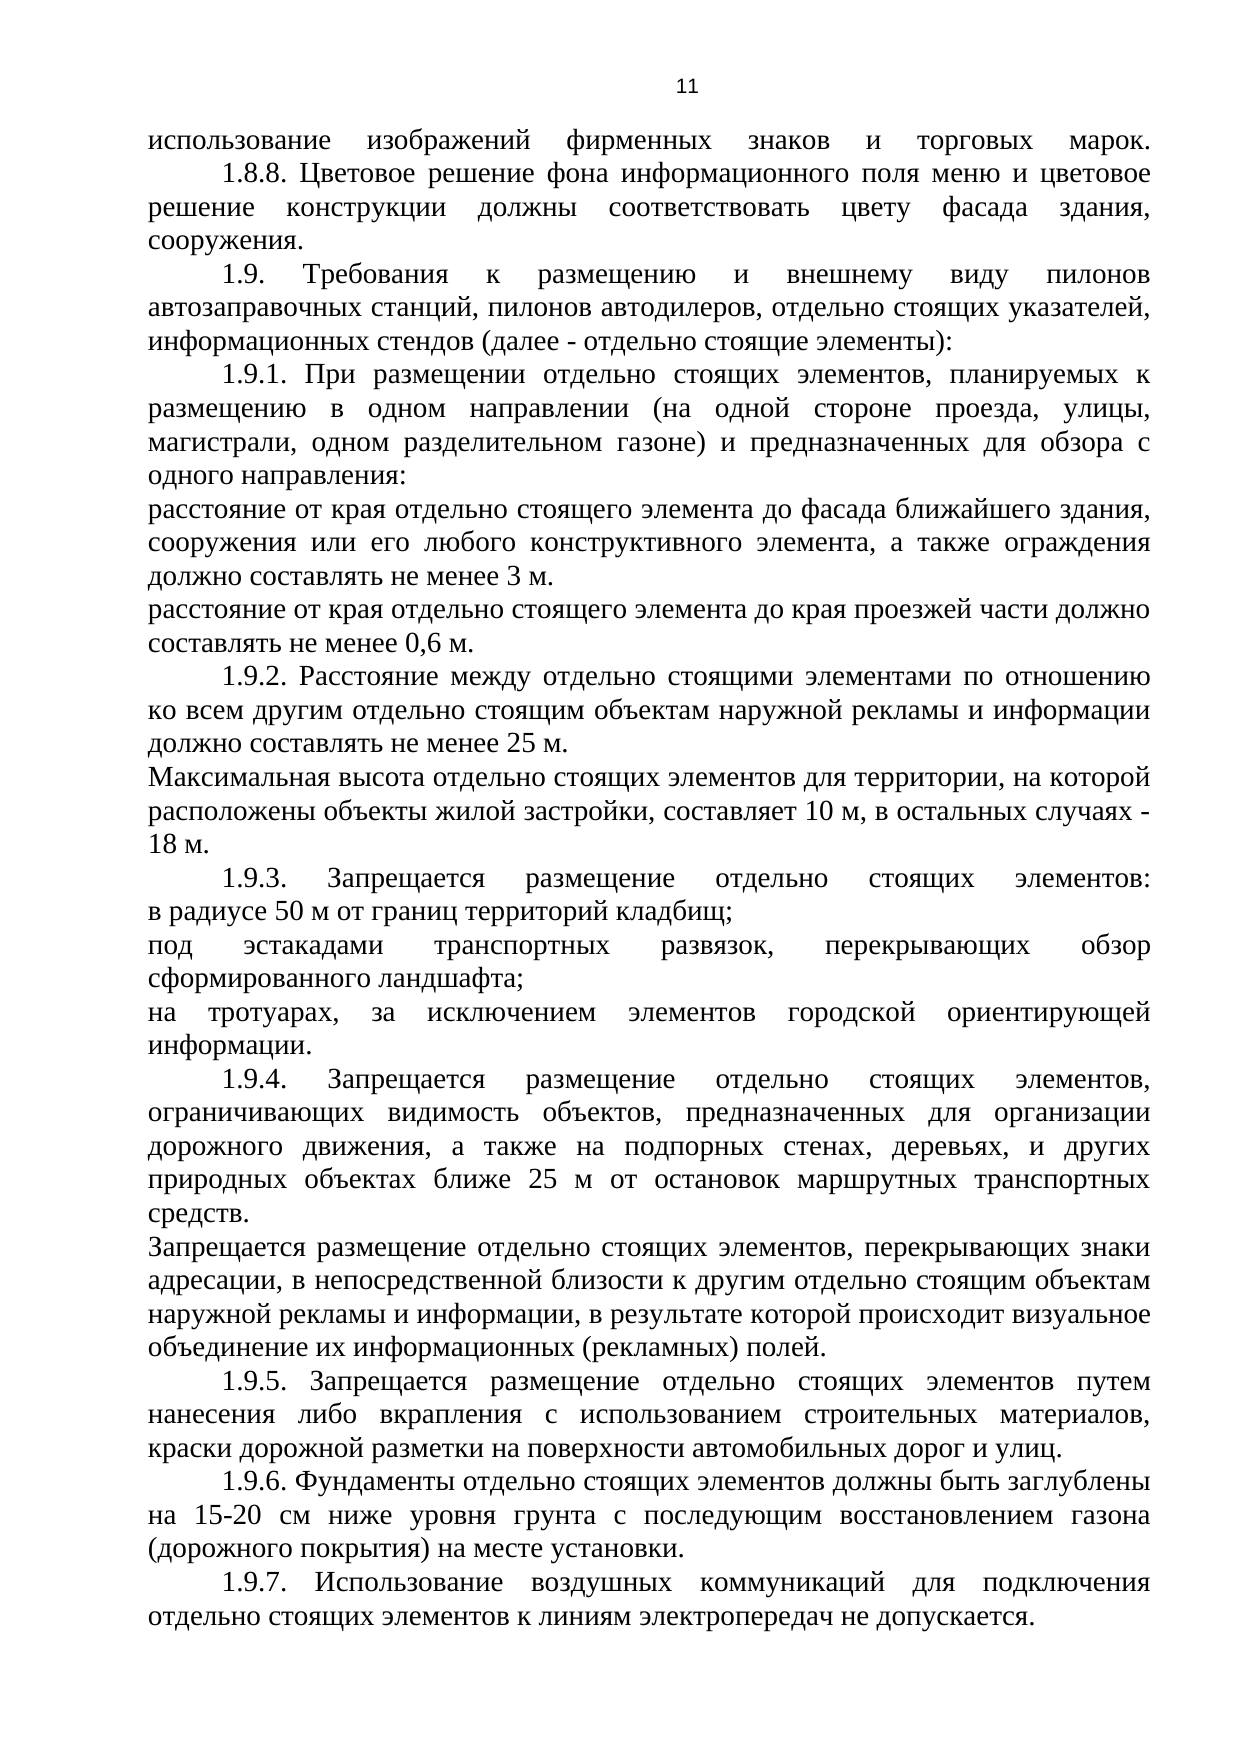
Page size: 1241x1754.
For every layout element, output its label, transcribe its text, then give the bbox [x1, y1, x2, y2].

text 1.9.3. Запрещается размещение отдельно стоящих элементов: в радиусе 50 м от границ территорий кладбищ; [148, 860, 1152, 927]
text 1.9.4. Запрещается размещение отдельно стоящих элементов, ограничивающих видимость объектов, предназначенных для организации дорожного движения, а также на подпорных стенах, деревьях, и других природных объектах ближе 25 м от остановок маршрутных транспортных средств. [148, 1061, 1152, 1229]
text под эстакадами транспортных развязок, перекрывающих обзор сформированного ландшафта; [148, 927, 1152, 994]
text расстояние от края отдельно стоящего элемента до фасада ближайшего здания, сооружения или его любого конструктивного элемента, а также ограждения должно составлять не менее 3 м. [148, 491, 1152, 591]
text 1.9.1. При размещении отдельно стоящих элементов, планируемых к размещению в одном направлении (на одной стороне проезда, улицы, магистрали, одном разделительном газоне) и предназначенных для обзора с одного направления: [148, 357, 1152, 491]
text 1.9.6. Фундаменты отдельно стоящих элементов должны быть заглублены на 15-20 см ниже уровня грунта с последующим восстановлением газона (дорожного покрытия) на месте установки. [148, 1463, 1152, 1564]
text 1.9.5. Запрещается размещение отдельно стоящих элементов путем нанесения либо вкрапления с использованием строительных материалов, краски дорожной разметки на поверхности автомобильных дорог и улиц. [148, 1363, 1152, 1463]
text 1.9.7. Использование воздушных коммуникаций для подключения отдельно стоящих элементов к линиям электропередач не допускается. [148, 1564, 1152, 1631]
text Максимальная высота отдельно стоящих элементов для территории, на которой расположены объекты жилой застройки, составляет 10 м, в остальных случаях - 18 м. [148, 759, 1152, 860]
text 1.9.2. Расстояние между отдельно стоящими элементами по отношению ко всем другим отдельно стоящим объектам наружной рекламы и информации должно составлять не менее 25 м. [148, 658, 1152, 759]
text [148, 122, 1152, 357]
text расстояние от края отдельно стоящего элемента до края проезжей части должно составлять не менее 0,6 м. [148, 591, 1152, 658]
text Запрещается размещение отдельно стоящих элементов, перекрывающих знаки адресации, в непосредственной близости к другим отдельно стоящим объектам наружной рекламы и информации, в результате которой происходит визуальное объединение их информационных (рекламных) полей. [148, 1229, 1152, 1363]
text на тротуарах, за исключением элементов городской ориентирующей информации. [148, 994, 1152, 1061]
